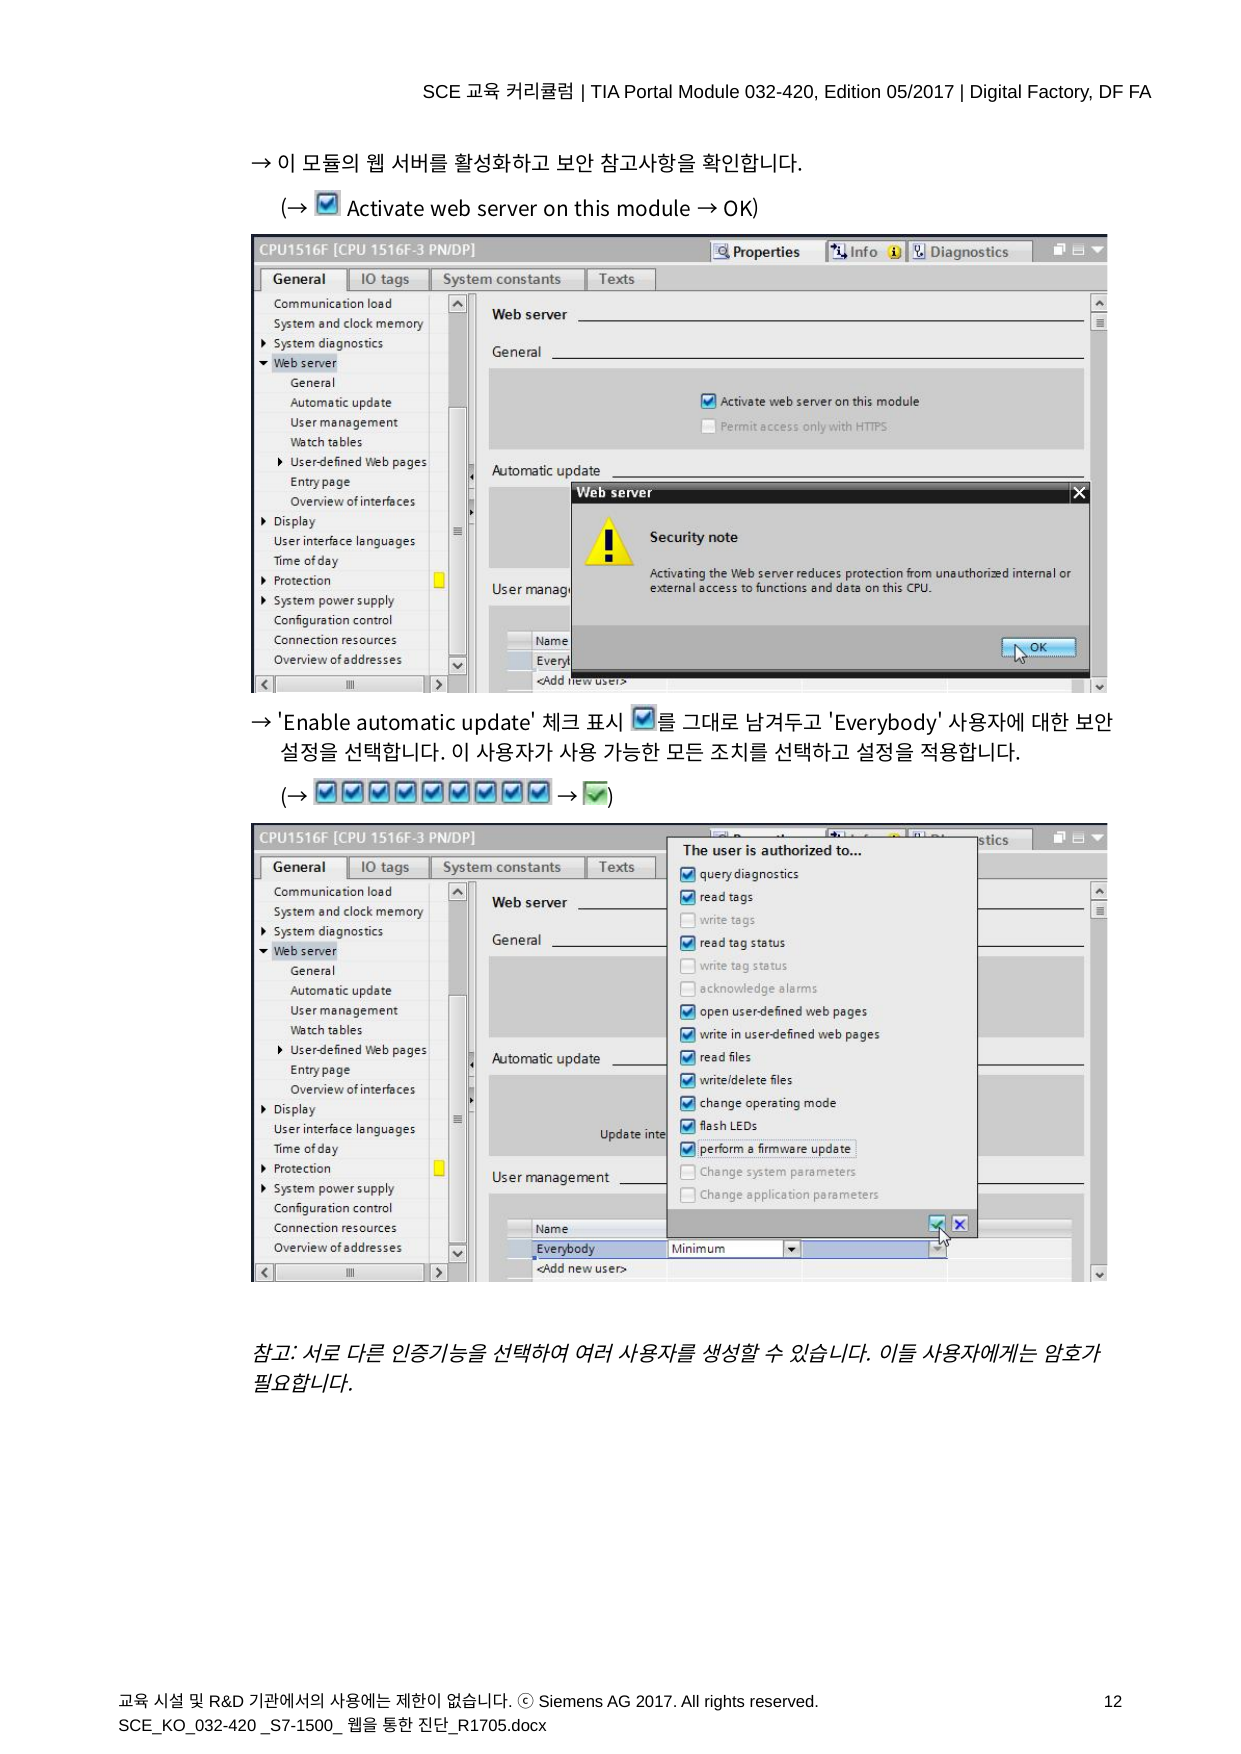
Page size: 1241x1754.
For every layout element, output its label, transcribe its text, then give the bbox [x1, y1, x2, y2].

picture [313, 778, 553, 805]
picture [251, 823, 1108, 1282]
picture [582, 781, 608, 805]
text (→ Activate web server on this module → OK) [251, 190, 1152, 222]
text (→ → ) [251, 779, 1152, 811]
text 참고: 서로 다른 인증기능을 선택하여 여러 사용자를 생성할 수 있습니다. 이들 사용자에게는 암호가 필요합니다. [251, 1337, 1152, 1397]
picture [251, 234, 1108, 693]
picture [630, 704, 658, 731]
text → 이 모듈의 웹 서버를 활성화하고 보안 참고사항을 확인합니다. [251, 148, 1152, 178]
text → 'Enable automatic update' 체크 표시 를 그대로 남겨두고 'Everybody' 사용자에 대한 보안 설정을 선택합니다. 이 사용자가 사용 가능한 모든 조치를 선택하고 설정을 적용합니다. [251, 705, 1152, 766]
picture [314, 190, 341, 216]
